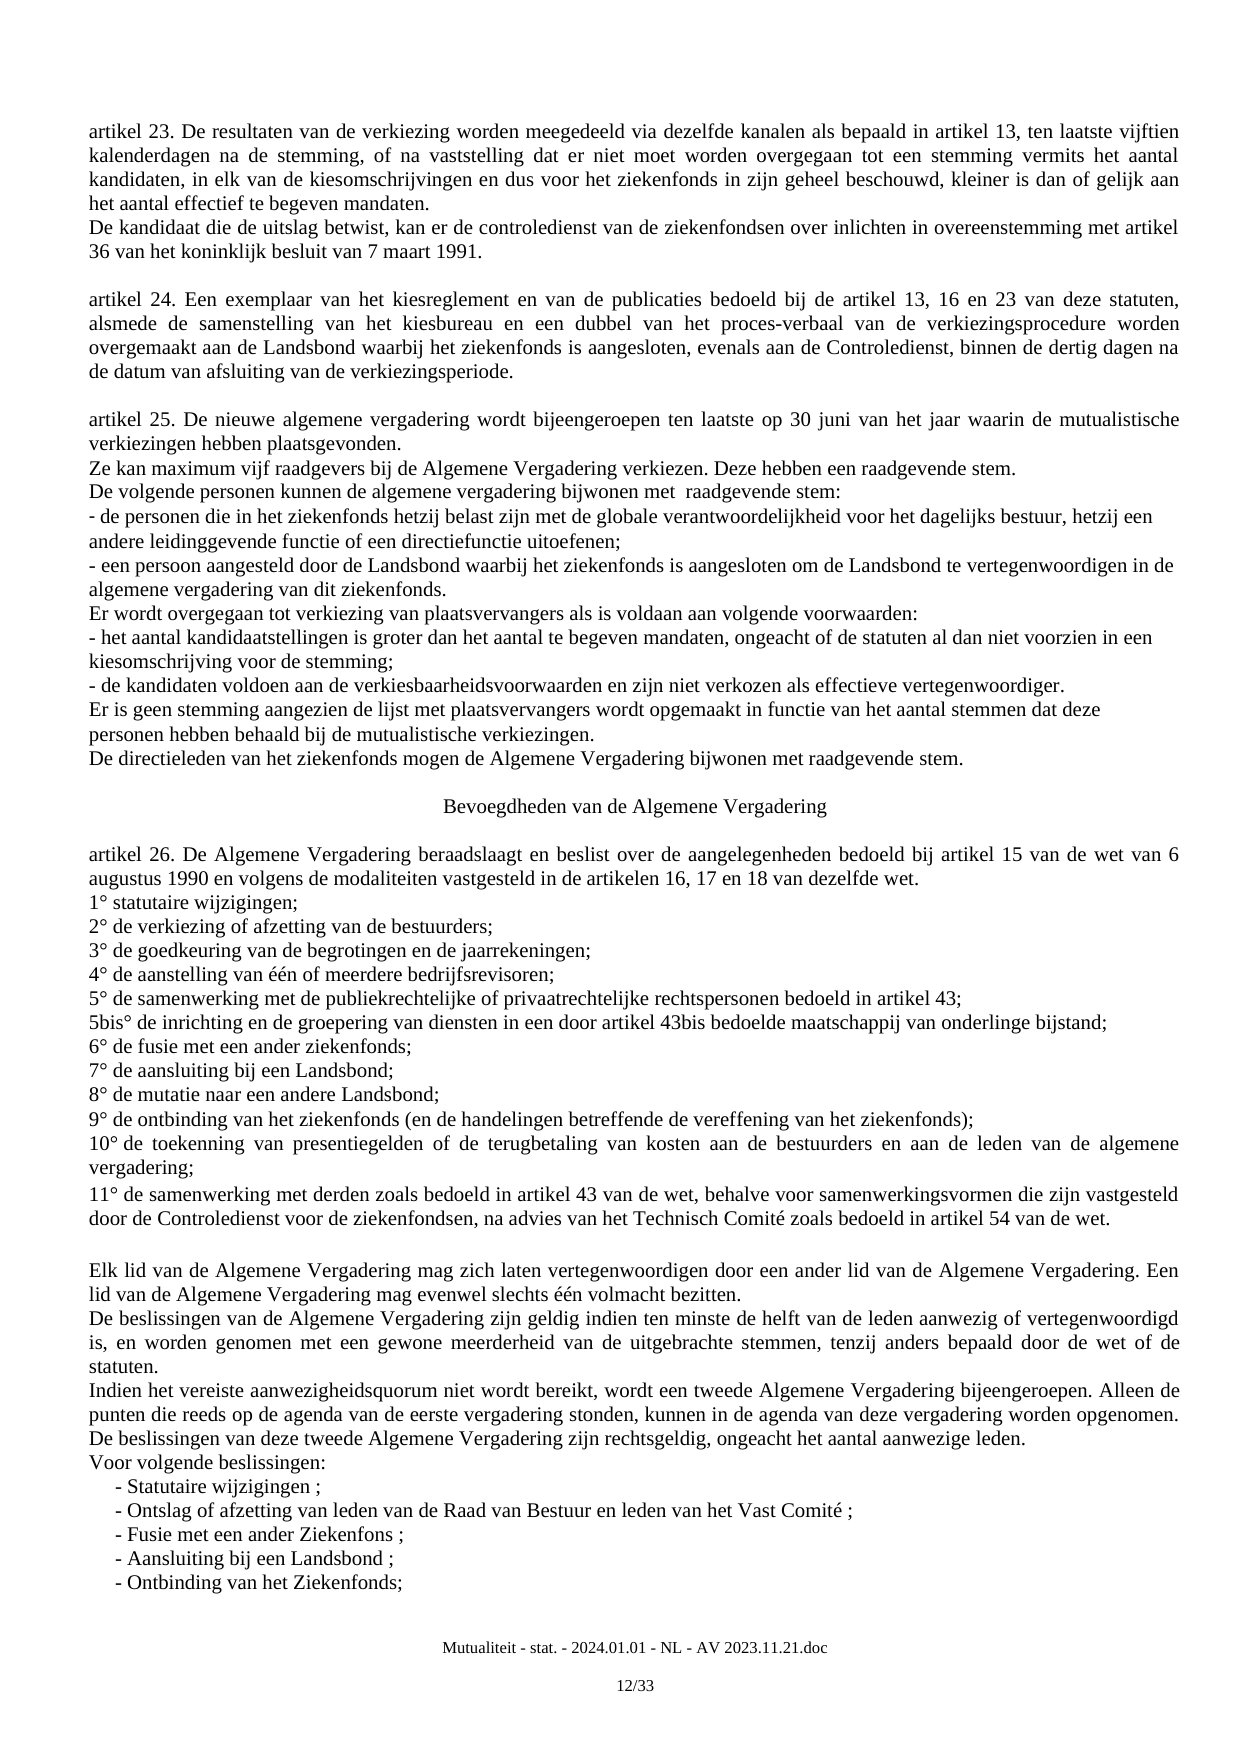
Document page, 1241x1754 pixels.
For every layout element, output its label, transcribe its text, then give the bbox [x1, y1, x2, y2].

text artikel 26. De Algemene Vergadering beraadslaagt en beslist over de aangelegenheden bedoeld bij artikel 15 van de wet van 6 augustus 1990 en volgens de modaliteiten vastgesteld in de artikelen 16, 17 en 18 van dezelfde wet. [89, 842, 1181, 890]
text Bevoegdheden van de Algemene Vergadering [89, 794, 1181, 818]
text 5° de samenwerking met de publiekrechtelijke of privaatrechtelijke rechtspersonen bedoeld in artikel 43; [89, 986, 1181, 1010]
text Er is geen stemming aangezien de lijst met plaatsvervangers wordt opgemaakt in functie van het aantal stemmen dat deze personen hebben behaald bij de mutualistische verkiezingen. [89, 697, 1181, 746]
text Er wordt overgegaan tot verkiezing van plaatsvervangers als is voldaan aan volgende voorwaarden: [89, 601, 1181, 625]
text Elk lid van de Algemene Vergadering mag zich laten vertegenwoordigen door een ander lid van de Algemene Vergadering. Een lid van de Algemene Vergadering mag evenwel slechts één volmacht bezitten. [89, 1257, 1181, 1306]
text 2° de verkiezing of afzetting van de bestuurders; [89, 914, 1181, 938]
text 10° de toekenning van presentiegelden of de terugbetaling van kosten aan de bestuurders en aan de leden van de algemene vergadering; [89, 1131, 1181, 1179]
text 1° statutaire wijzigingen; [89, 890, 1181, 914]
text - de personen die in het ziekenfonds hetzij belast zijn met de globale verantwoordelijkheid voor het dagelijks bestuur, hetzij een andere leidinggevende functie of een directiefunctie uitoefenen; [89, 503, 1181, 553]
text - Ontbinding van het Ziekenfonds; [89, 1570, 1181, 1594]
text De directieleden van het ziekenfonds mogen de Algemene Vergadering bijwonen met raadgevende stem. [89, 746, 1181, 769]
text Ze kan maximum vijf raadgevers bij de Algemene Vergadering verkiezen. Deze hebben een raadgevende stem. [89, 455, 1181, 479]
text Voor volgende beslissingen: [89, 1450, 1181, 1474]
text 7° de aansluiting bij een Landsbond; [89, 1058, 1181, 1082]
text - Ontslag of afzetting van leden van de Raad van Bestuur en leden van het Vast Comité ; [89, 1498, 1181, 1522]
text 8° de mutatie naar een andere Landsbond; [89, 1082, 1181, 1106]
text 11° de samenwerking met derden zoals bedoeld in artikel 43 van de wet, behalve voor samenwerkingsvormen die zijn vastgesteld door de Controledienst voor de ziekenfondsen, na advies van het Technisch Comité zoals bedoeld in artikel 54 van de wet. [89, 1182, 1181, 1230]
text - Fusie met een ander Ziekenfons ; [89, 1522, 1181, 1546]
text artikel 23. De resultaten van de verkiezing worden meegedeeld via dezelfde kanalen als bepaald in artikel 13, ten laatste vijftien kalenderdagen na de stemming, of na vaststelling dat er niet moet worden overgegaan tot een stemming vermits het aantal kandidaten, in elk van de kiesomschrijvingen en dus voor het ziekenfonds in zijn geheel beschouwd, kleiner is dan of gelijk aan het aantal effectief te begeven mandaten. [89, 118, 1181, 215]
text artikel 25. De nieuwe algemene vergadering wordt bijeengeroepen ten laatste op 30 juni van het jaar waarin de mutualistische verkiezingen hebben plaatsgevonden. [89, 407, 1181, 455]
text 3° de goedkeuring van de begrotingen en de jaarrekeningen; [89, 938, 1181, 962]
text - het aantal kandidaatstellingen is groter dan het aantal te begeven mandaten, ongeacht of de statuten al dan niet voorzien in een kiesomschrijving voor de stemming; [89, 625, 1181, 673]
text - de kandidaten voldoen aan de verkiesbaarheidsvoorwaarden en zijn niet verkozen als effectieve vertegenwoordiger. [89, 673, 1181, 697]
text 9° de ontbinding van het ziekenfonds (en de handelingen betreffende de vereffening van het ziekenfonds); [89, 1106, 1181, 1131]
text De kandidaat die de uitslag betwist, kan er de controledienst van de ziekenfondsen over inlichten in overeenstemming met artikel 36 van het koninklijk besluit van 7 maart 1991. [89, 215, 1181, 263]
text De beslissingen van de Algemene Vergadering zijn geldig indien ten minste de helft van de leden aanwezig of vertegenwoordigd is, en worden genomen met een gewone meerderheid van de uitgebrachte stemmen, tenzij anders bepaald door de wet of de statuten. [89, 1306, 1181, 1378]
text 6° de fusie met een ander ziekenfonds; [89, 1034, 1181, 1058]
text - een persoon aangesteld door de Landsbond waarbij het ziekenfonds is aangesloten om de Landsbond te vertegenwoordigen in de algemene vergadering van dit ziekenfonds. [89, 553, 1181, 601]
text De volgende personen kunnen de algemene vergadering bijwonen met raadgevende stem: [89, 479, 1181, 503]
text - Statutaire wijzigingen ; [89, 1474, 1181, 1498]
text artikel 24. Een exemplaar van het kiesreglement en van de publicaties bedoeld bij de artikel 13, 16 en 23 van deze statuten, alsmede de samenstelling van het kiesbureau en een dubbel van het proces-verbaal van de verkiezingsprocedure worden overgemaakt aan de Landsbond waarbij het ziekenfonds is aangesloten, evenals aan de Controledienst, binnen de dertig dagen na de datum van afsluiting van de verkiezingsperiode. [89, 287, 1181, 383]
text 4° de aanstelling van één of meerdere bedrijfsrevisoren; [89, 962, 1181, 986]
text Indien het vereiste aanwezigheidsquorum niet wordt bereikt, wordt een tweede Algemene Vergadering bijeengeroepen. Alleen de punten die reeds op de agenda van de eerste vergadering stonden, kunnen in de agenda van deze vergadering worden opgenomen. De beslissingen van deze tweede Algemene Vergadering zijn rechtsgeldig, ongeacht het aantal aanwezige leden. [89, 1378, 1181, 1450]
text - Aansluiting bij een Landsbond ; [89, 1546, 1181, 1570]
text 5bis° de inrichting en de groepering van diensten in een door artikel 43bis bedoelde maatschappij van onderlinge bijstand; [89, 1010, 1181, 1034]
